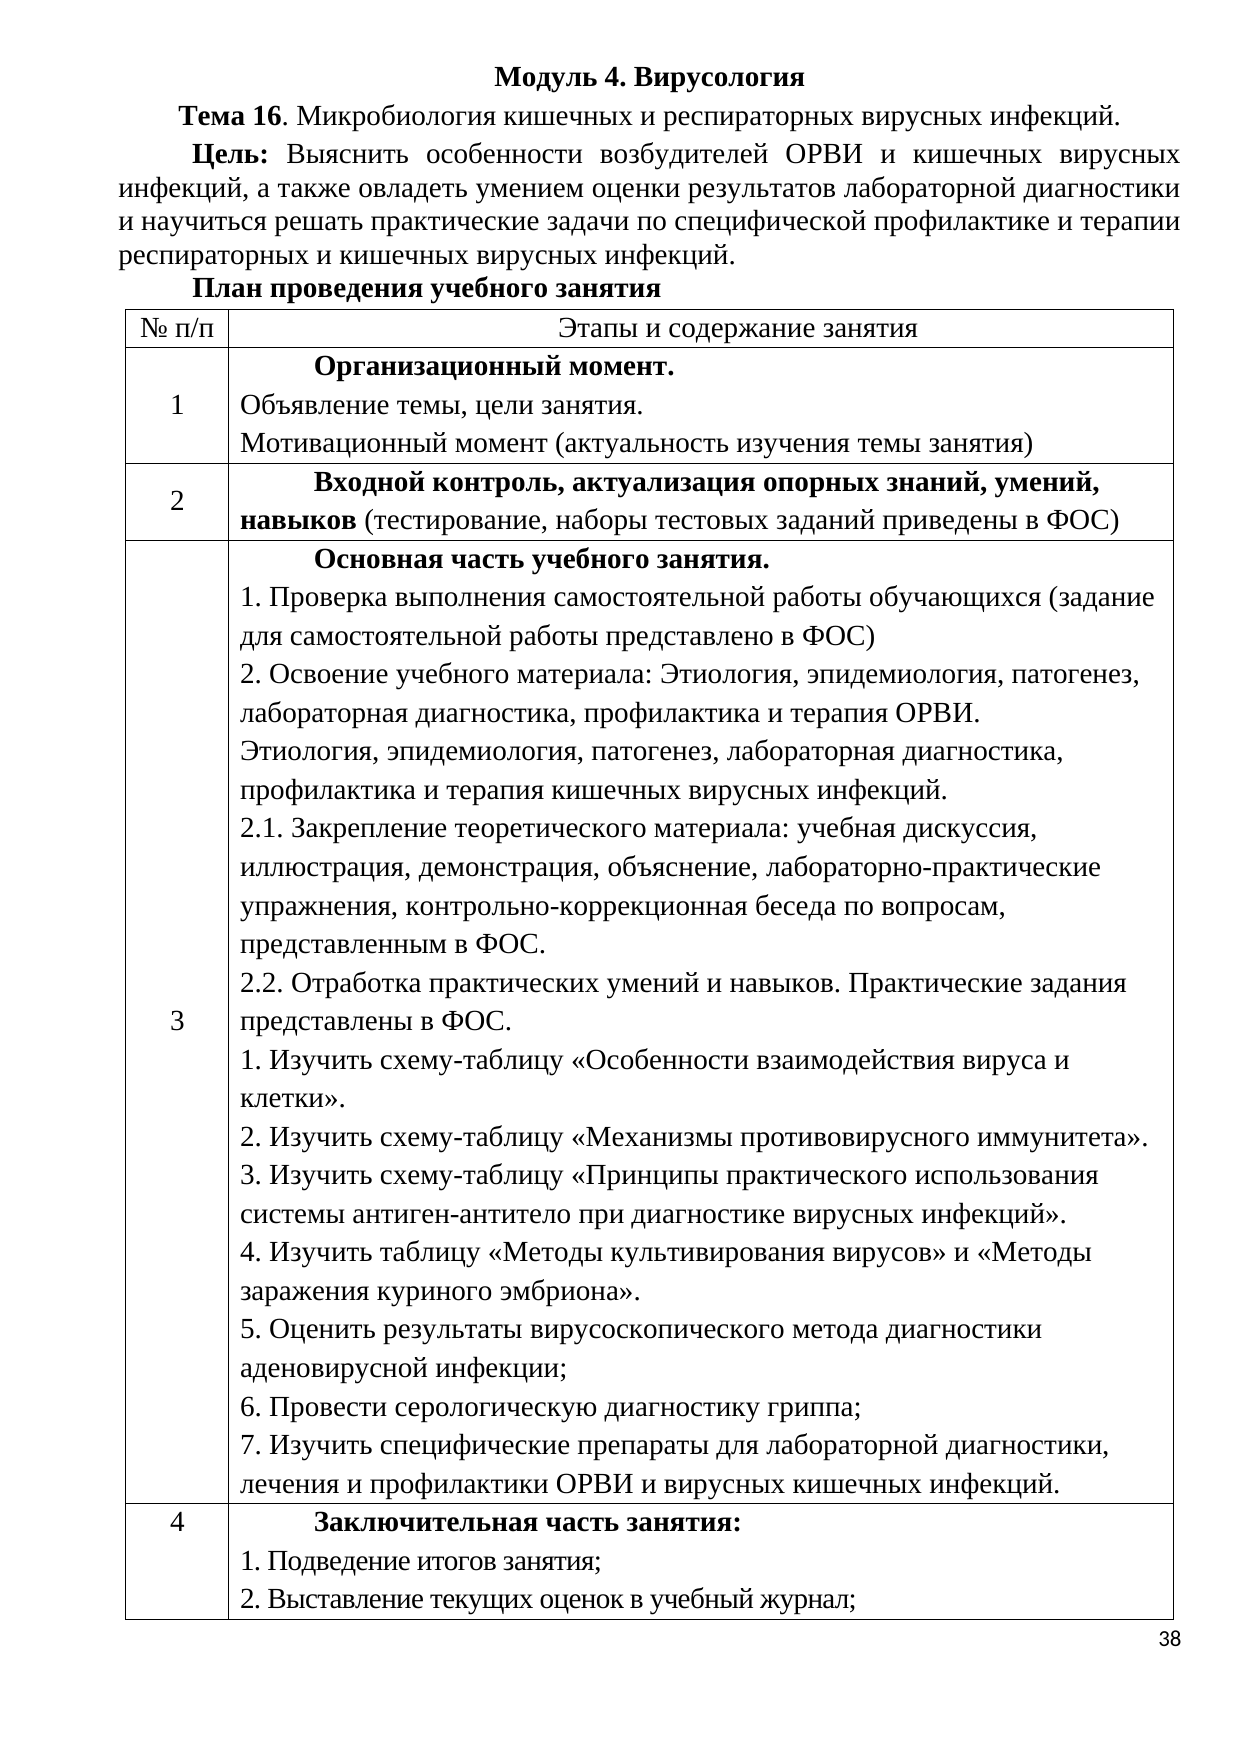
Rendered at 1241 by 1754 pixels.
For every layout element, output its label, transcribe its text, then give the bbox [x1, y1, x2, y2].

title Цель: Выяснить особенности возбудителей ОРВИ и кишечных вирусных инфекций, а также овладеть умением оценки результатов лабораторной диагностики и научиться решать практические задачи по специфической профилактике и терапии респираторных и кишечных вирусных инфекций. [118, 136, 1181, 270]
table_cell Входной контроль, актуализация опорных знаний, умений, навыков (тестирование, наборы тестовых заданий приведены в ФОС) [229, 464, 1173, 540]
table_cell Основная часть учебного занятия. 1. Проверка выполнения самостоятельной работы обучающихся (задание для самостоятельной работы представлено в ФОС) 2. Освоение учебного материала: Этиология, эпидемиология, патогенез, лабораторная диагностика, профилактика и терапия ОРВИ. Этиология, эпидемиология, патогенез, лабораторная диагностика, профилактика и терапия кишечных вирусных инфекций. 2.1. Закрепление теоретического материала: учебная дискуссия, иллюстрация, демонстрация, объяснение, лабораторно-практические упражнения, контрольно-коррекционная беседа по вопросам, представленным в ФОС. 2.2. Отработка практических умений и навыков. Практические задания представлены в ФОС. 1. Изучить схему-таблицу «Особенности взаимодействия вируса и клетки». 2. Изучить схему-таблицу «Механизмы противовирусного иммунитета». 3. Изучить схему-таблицу «Принципы практического использования системы антиген-антитело при диагностике вирусных инфекций». 4. Изучить таблицу «Методы культивирования вирусов» и «Методы заражения куриного эмбриона». 5. Оценить результаты вирусоскопического метода диагностики аденовирусной инфекции; 6. Провести серологическую диагностику гриппа; 7. Изучить специфические препараты для лабораторной диагностики, лечения и профилактики ОРВИ и вирусных кишечных инфекций. [229, 541, 1173, 1503]
table_cell 2 [126, 464, 228, 540]
table_header Этапы и содержание занятия [229, 310, 1173, 347]
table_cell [229, 1504, 1173, 1619]
text Тема 16. Микробиология кишечных и респираторных вирусных инфекций. [118, 98, 1181, 131]
text План проведения учебного занятия [118, 270, 1181, 304]
table_cell 3 [126, 541, 228, 1503]
table_cell 1 [126, 348, 228, 463]
table_header № п/п [126, 310, 228, 347]
table_cell Организационный момент. Объявление темы, цели занятия. Мотивационный момент (актуальность изучения темы занятия) [229, 348, 1173, 463]
text Модуль 4. Вирусология [118, 59, 1181, 93]
table_cell 4 [126, 1504, 228, 1619]
